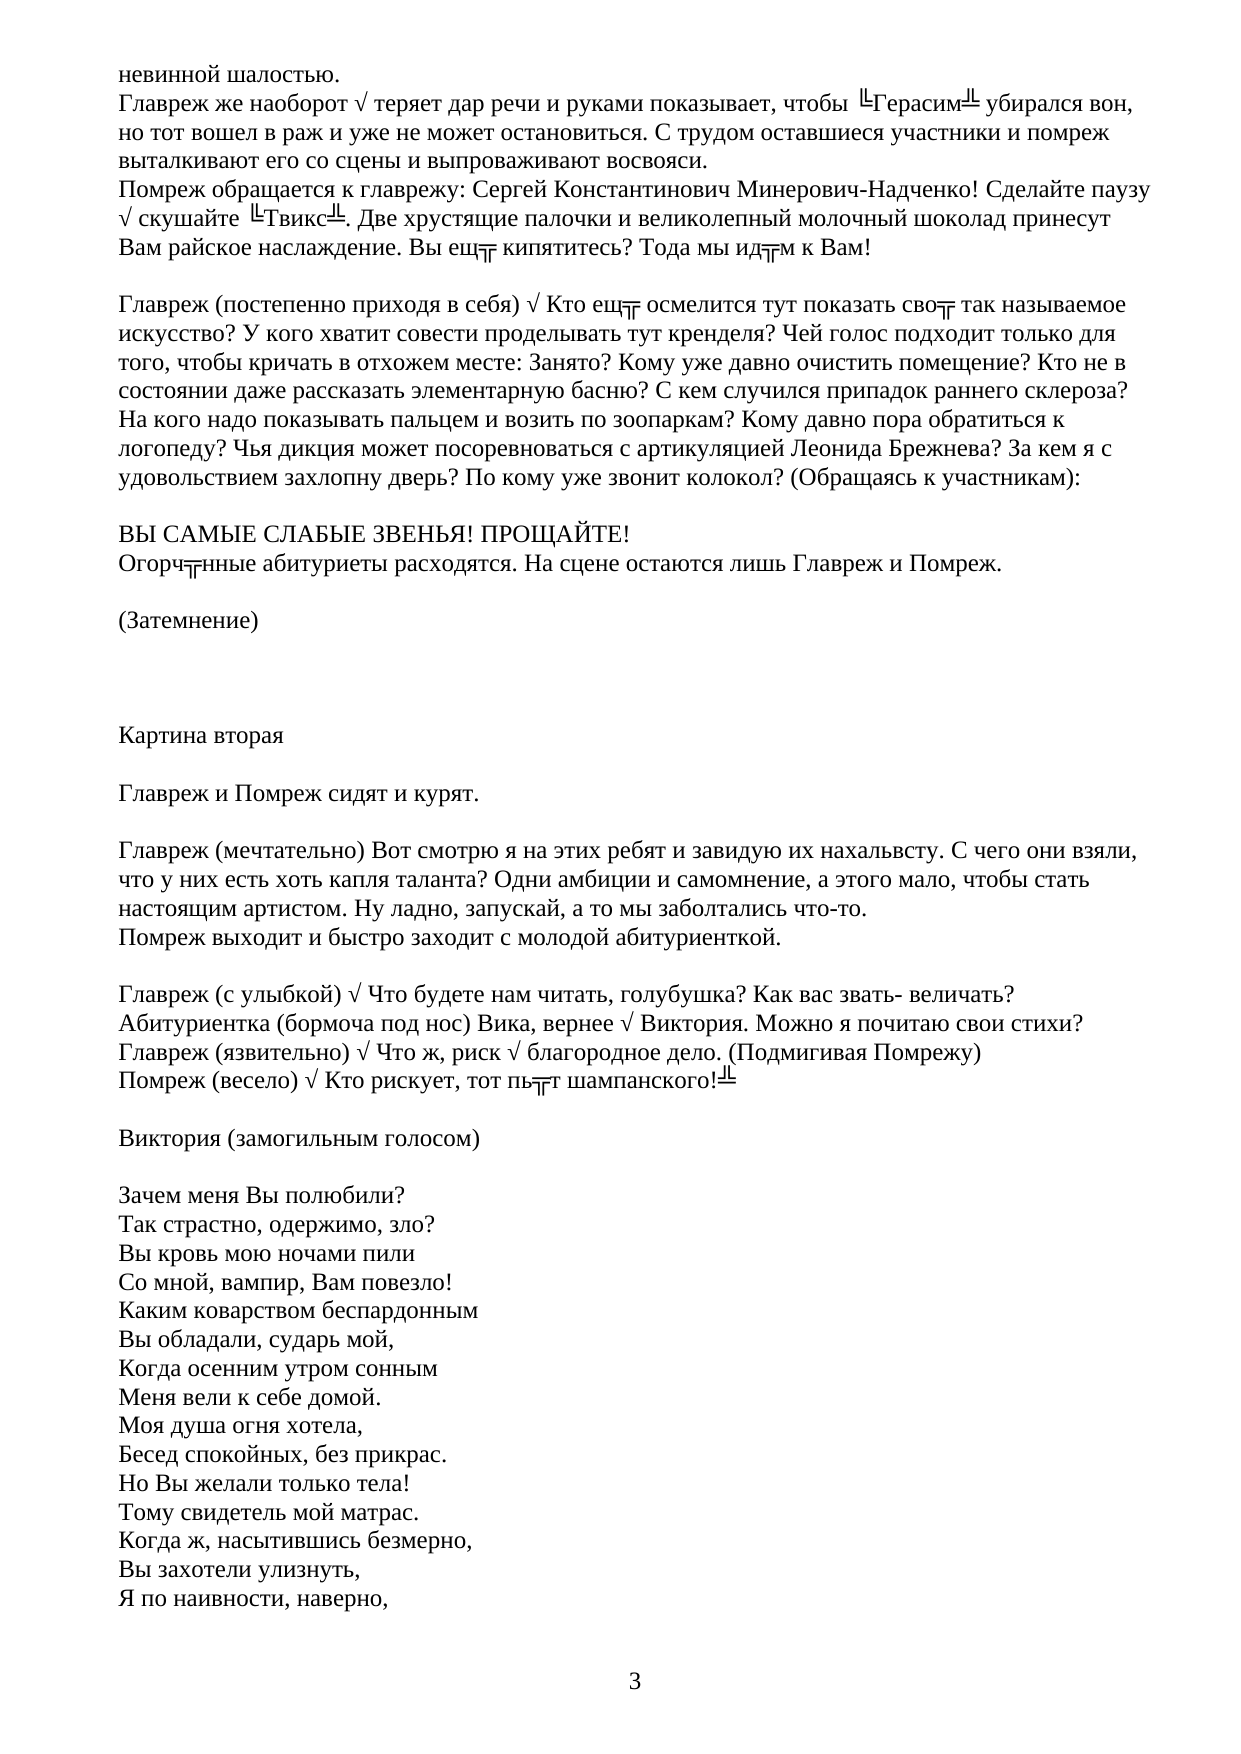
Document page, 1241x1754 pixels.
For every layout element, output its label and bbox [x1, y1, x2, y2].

table_header [118, 59, 1152, 1612]
